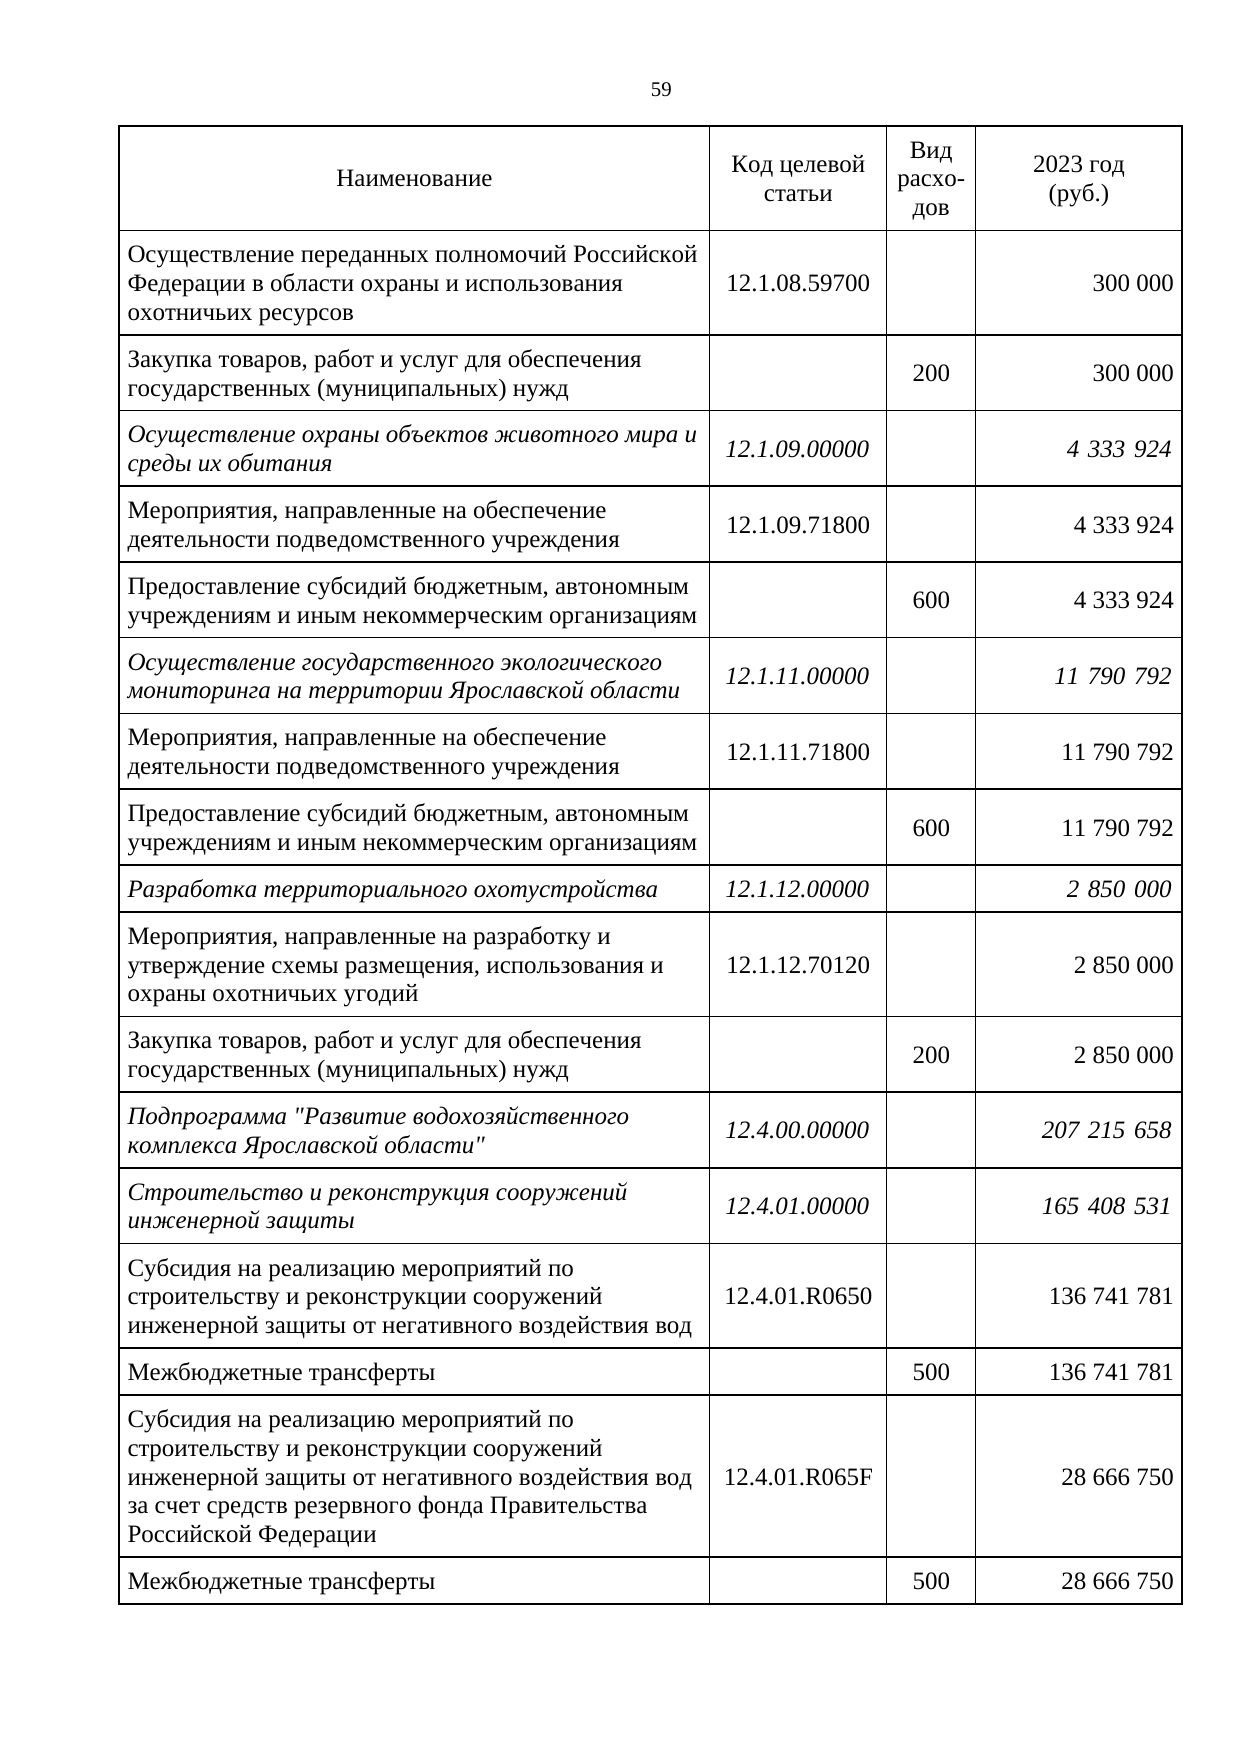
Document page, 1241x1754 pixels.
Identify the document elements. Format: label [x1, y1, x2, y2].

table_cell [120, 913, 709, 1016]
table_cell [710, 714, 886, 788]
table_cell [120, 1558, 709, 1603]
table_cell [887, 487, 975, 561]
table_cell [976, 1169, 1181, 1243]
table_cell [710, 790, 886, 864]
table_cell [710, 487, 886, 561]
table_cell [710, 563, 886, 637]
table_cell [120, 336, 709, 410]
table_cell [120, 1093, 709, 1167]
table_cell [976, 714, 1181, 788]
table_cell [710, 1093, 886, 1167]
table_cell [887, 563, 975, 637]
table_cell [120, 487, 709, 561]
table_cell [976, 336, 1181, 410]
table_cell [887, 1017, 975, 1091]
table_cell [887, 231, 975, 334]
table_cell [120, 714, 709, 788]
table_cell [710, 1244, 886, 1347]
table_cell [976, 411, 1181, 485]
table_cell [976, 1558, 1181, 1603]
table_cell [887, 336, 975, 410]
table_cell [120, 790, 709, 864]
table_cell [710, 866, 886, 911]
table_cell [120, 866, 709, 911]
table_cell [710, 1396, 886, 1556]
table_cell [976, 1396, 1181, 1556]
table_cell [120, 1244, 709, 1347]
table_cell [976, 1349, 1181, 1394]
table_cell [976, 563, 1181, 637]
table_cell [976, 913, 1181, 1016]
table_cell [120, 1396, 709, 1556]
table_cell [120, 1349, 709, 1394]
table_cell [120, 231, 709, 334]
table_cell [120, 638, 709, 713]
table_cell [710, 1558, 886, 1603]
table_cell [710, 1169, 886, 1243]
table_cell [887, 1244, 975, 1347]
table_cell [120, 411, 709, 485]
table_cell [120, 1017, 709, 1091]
table_header [976, 127, 1181, 229]
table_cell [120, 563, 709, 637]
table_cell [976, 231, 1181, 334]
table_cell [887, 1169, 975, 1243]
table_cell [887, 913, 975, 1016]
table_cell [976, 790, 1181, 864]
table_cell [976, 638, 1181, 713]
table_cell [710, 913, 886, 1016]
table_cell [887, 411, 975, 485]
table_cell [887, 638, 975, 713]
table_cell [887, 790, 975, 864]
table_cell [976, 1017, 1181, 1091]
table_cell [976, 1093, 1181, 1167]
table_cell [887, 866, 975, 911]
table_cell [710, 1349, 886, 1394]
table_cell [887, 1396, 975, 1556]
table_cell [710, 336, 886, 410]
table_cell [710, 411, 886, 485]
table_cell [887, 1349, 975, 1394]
table_header [710, 127, 886, 229]
table_header [887, 127, 975, 229]
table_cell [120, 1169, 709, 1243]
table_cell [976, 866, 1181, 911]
table_header [120, 127, 709, 229]
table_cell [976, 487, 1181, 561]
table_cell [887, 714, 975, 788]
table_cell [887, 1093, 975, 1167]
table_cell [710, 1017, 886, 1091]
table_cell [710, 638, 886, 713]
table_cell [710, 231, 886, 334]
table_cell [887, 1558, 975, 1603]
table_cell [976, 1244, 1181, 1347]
